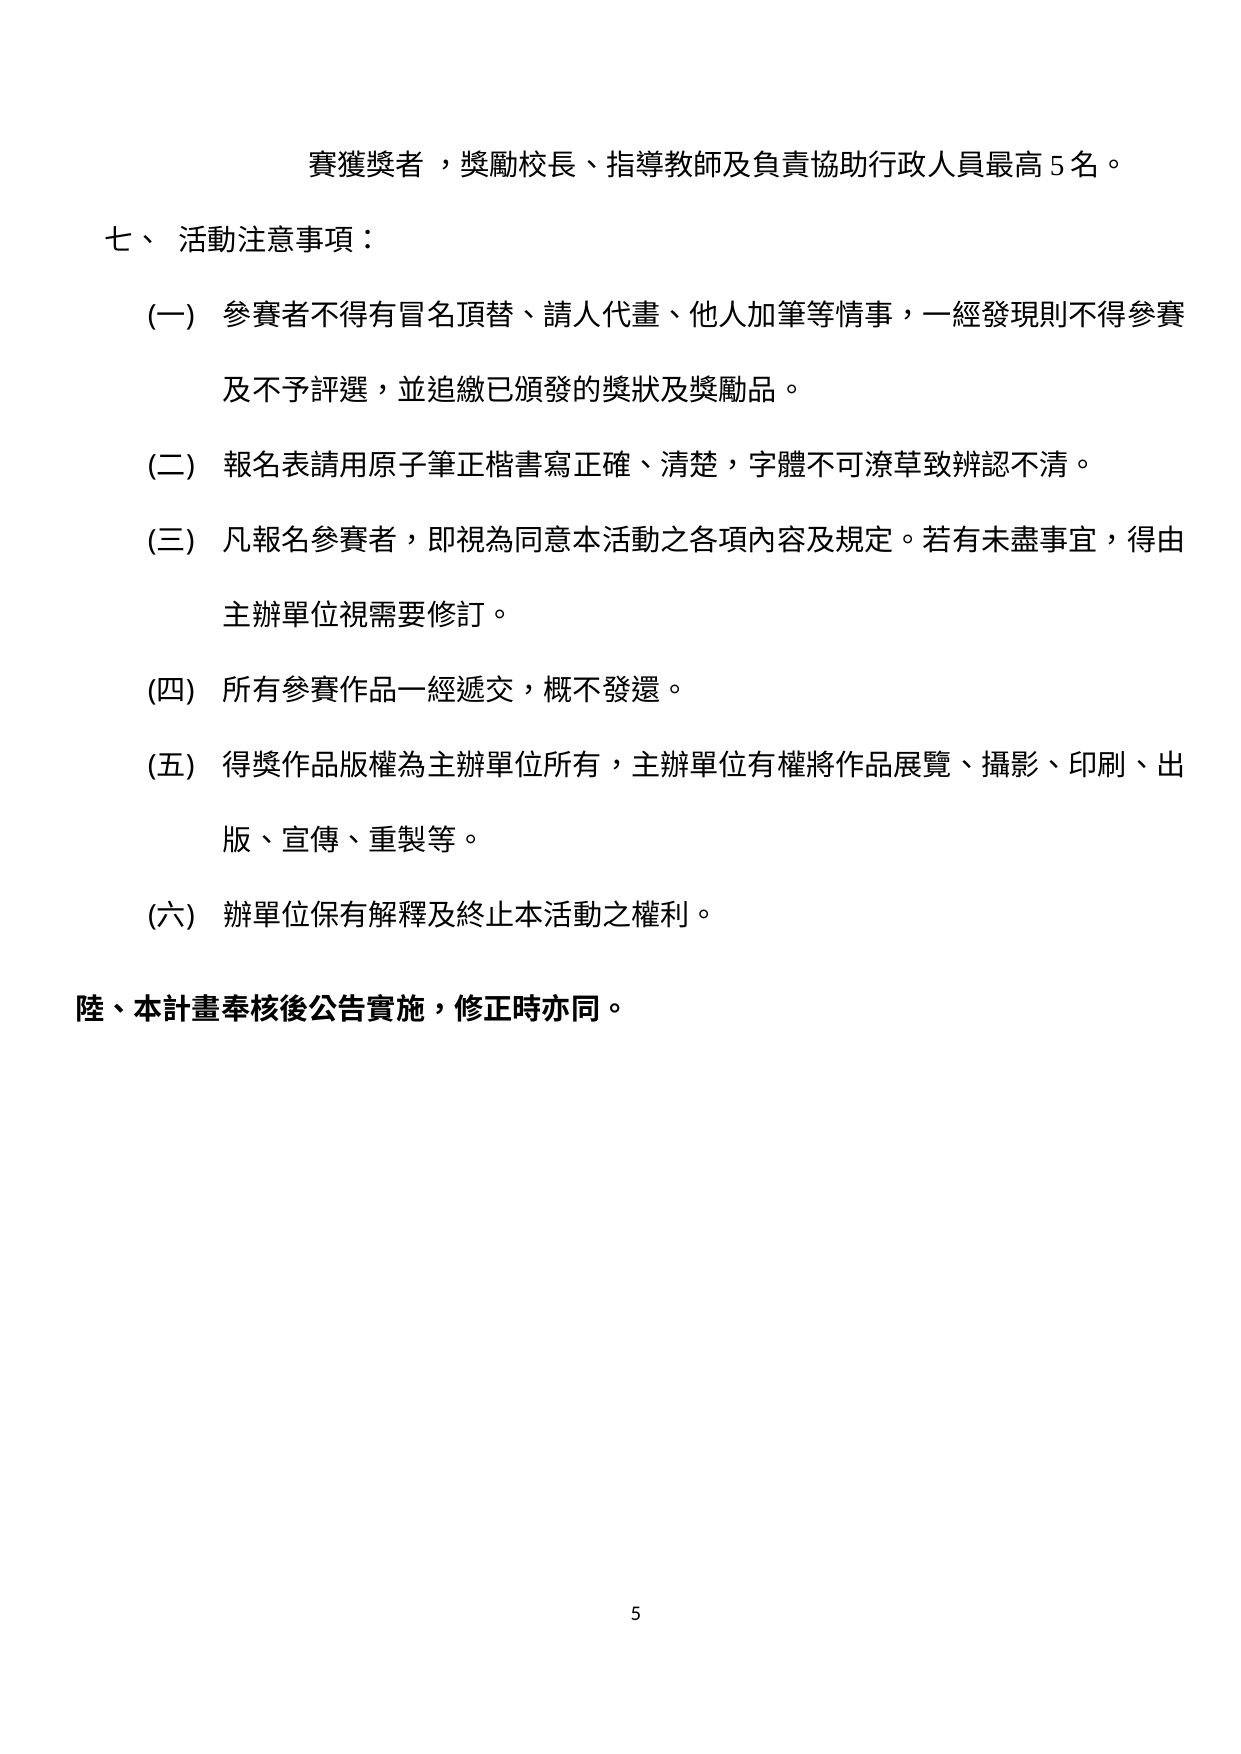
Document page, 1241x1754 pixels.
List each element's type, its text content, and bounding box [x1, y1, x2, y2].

list 參賽者不得有冒名頂替、請人代畫、他人加筆等情事，一經發現則不得參賽及不予評選，並追繳已頒發的獎狀及獎勵品。 [148, 276, 1196, 426]
list 得獎作品版權為主辦單位所有，主辦單位有權將作品展覽、攝影、印刷、出版、宣傳、重製等。 [148, 726, 1196, 876]
list 所有參賽作品一經遞交，概不發還。 [148, 651, 1196, 726]
list 報名表請用原子筆正楷書寫正確、清楚，字體不可潦草致辨認不清。 [148, 426, 1196, 501]
list 活動注意事項： [75, 201, 1196, 276]
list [258, 126, 1196, 201]
list 凡報名參賽者，即視為同意本活動之各項內容及規定。若有未盡事宜，得由主辦單位視需要修訂。 [148, 501, 1196, 651]
list 辦單位保有解釋及終止本活動之權利。 [148, 876, 1196, 951]
text 陸、本計畫奉核後公告實施，修正時亦同。 [75, 969, 1196, 1044]
